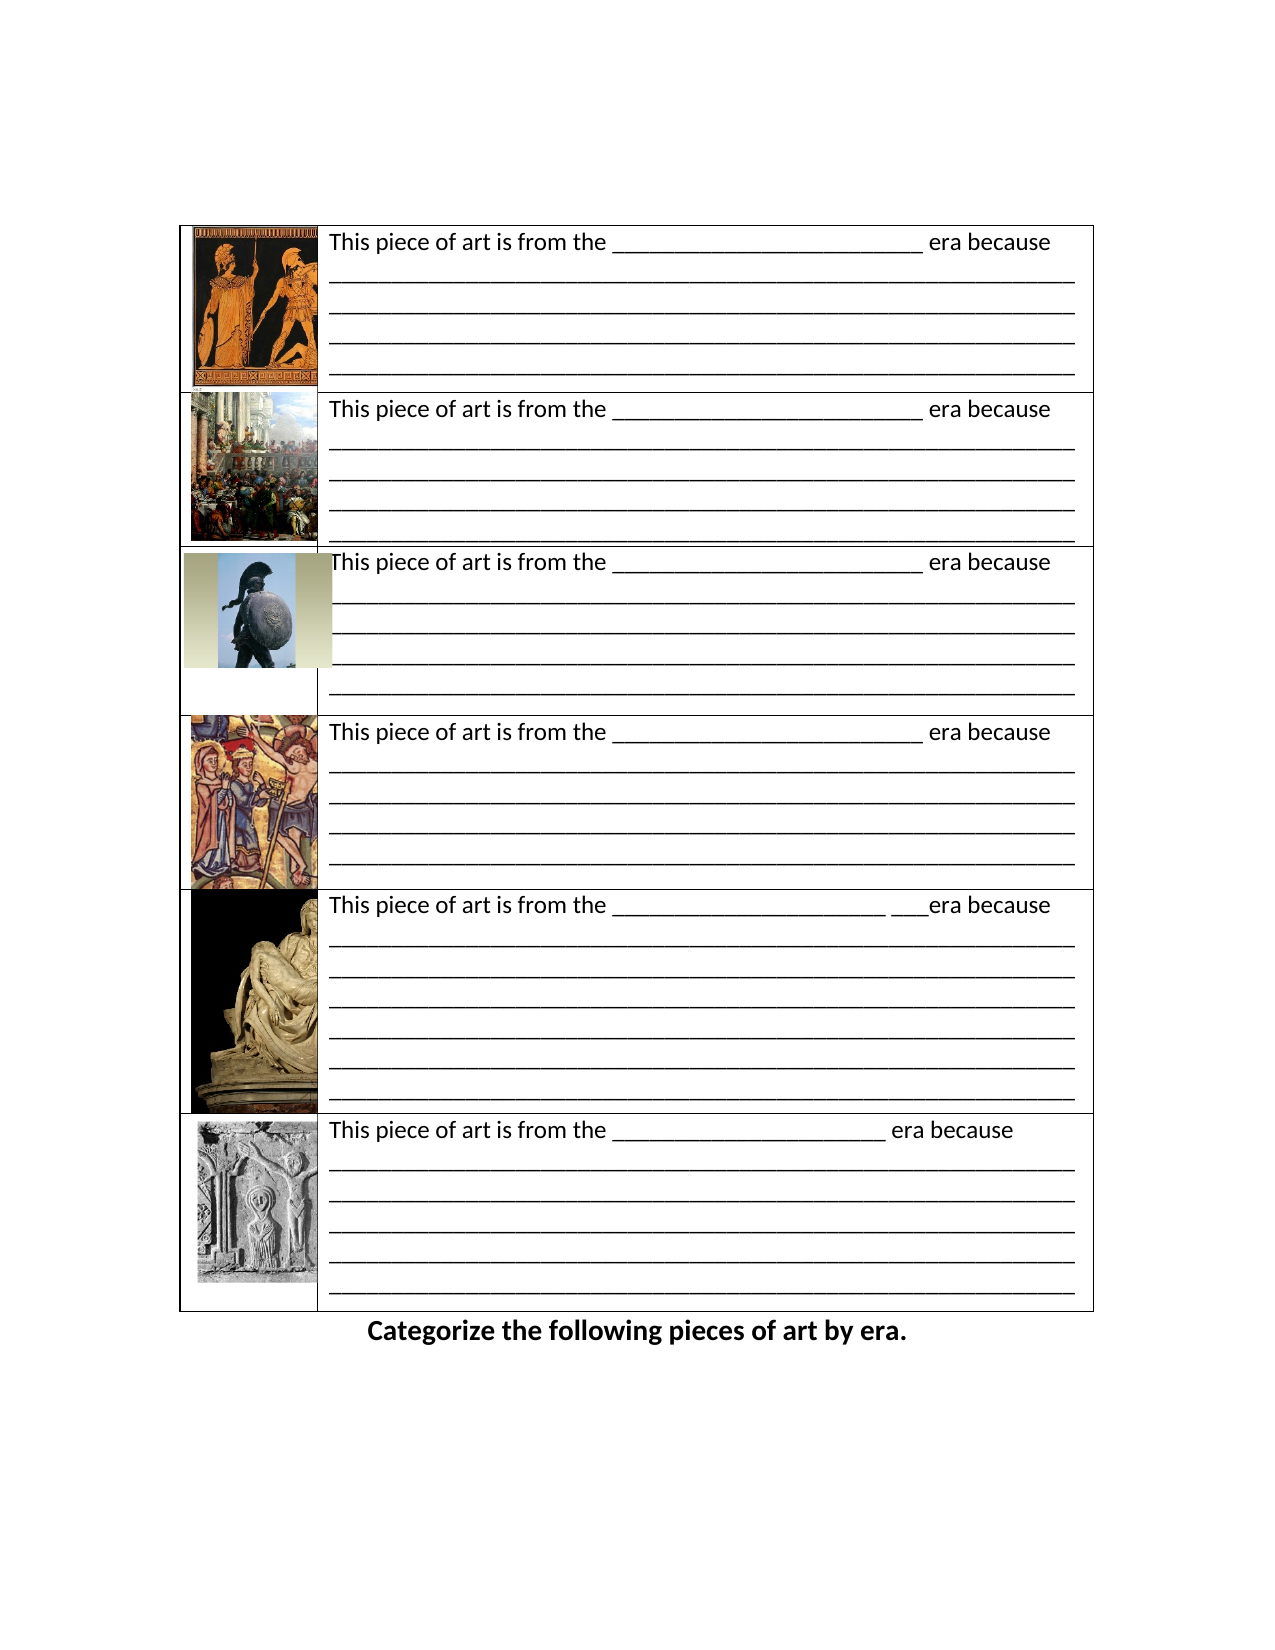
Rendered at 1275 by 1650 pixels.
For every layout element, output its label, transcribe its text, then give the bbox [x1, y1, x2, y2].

table_header [181, 226, 191, 392]
table_cell [181, 890, 191, 1113]
text Categorize the following pieces of art by era. [180, 1312, 1095, 1347]
table_header This piece of art is from the _________________________ era because ________________________________________________________________________________________________________________________ ____________________________________________________________ ____________________________________________________________ [318, 226, 1093, 392]
table_cell [181, 393, 317, 546]
table_cell This piece of art is from the _________________________ era because ____________________________________________________________ ____________________________________________________________ ____________________________________________________________ ____________________________________________________________ [318, 547, 1093, 715]
table_cell This piece of art is from the ______________________ era because ____________________________________________________________ ____________________________________________________________ ____________________________________________________________ ____________________________________________________________ ____________________________________________________________ [318, 1114, 1093, 1311]
picture [191, 1114, 318, 1283]
table_cell This piece of art is from the ______________________ ___era because ____________________________________________________________ ____________________________________________________________ ____________________________________________________________ ____________________________________________________________ ____________________________________________________________ ____________________________________________________________ [318, 890, 1093, 1113]
table_cell This piece of art is from the _________________________ era because ____________________________________________________________ ____________________________________________________________ ____________________________________________________________ ____________________________________________________________ [318, 716, 1093, 888]
table_cell [181, 547, 317, 715]
table_cell [181, 716, 191, 888]
picture [191, 715, 318, 1113]
picture [183, 553, 334, 667]
table_cell This piece of art is from the _________________________ era because ____________________________________________________________ ____________________________________________________________ ____________________________________________________________ ____________________________________________________________ [318, 393, 1093, 546]
table_cell [181, 1114, 317, 1311]
picture [191, 226, 318, 541]
